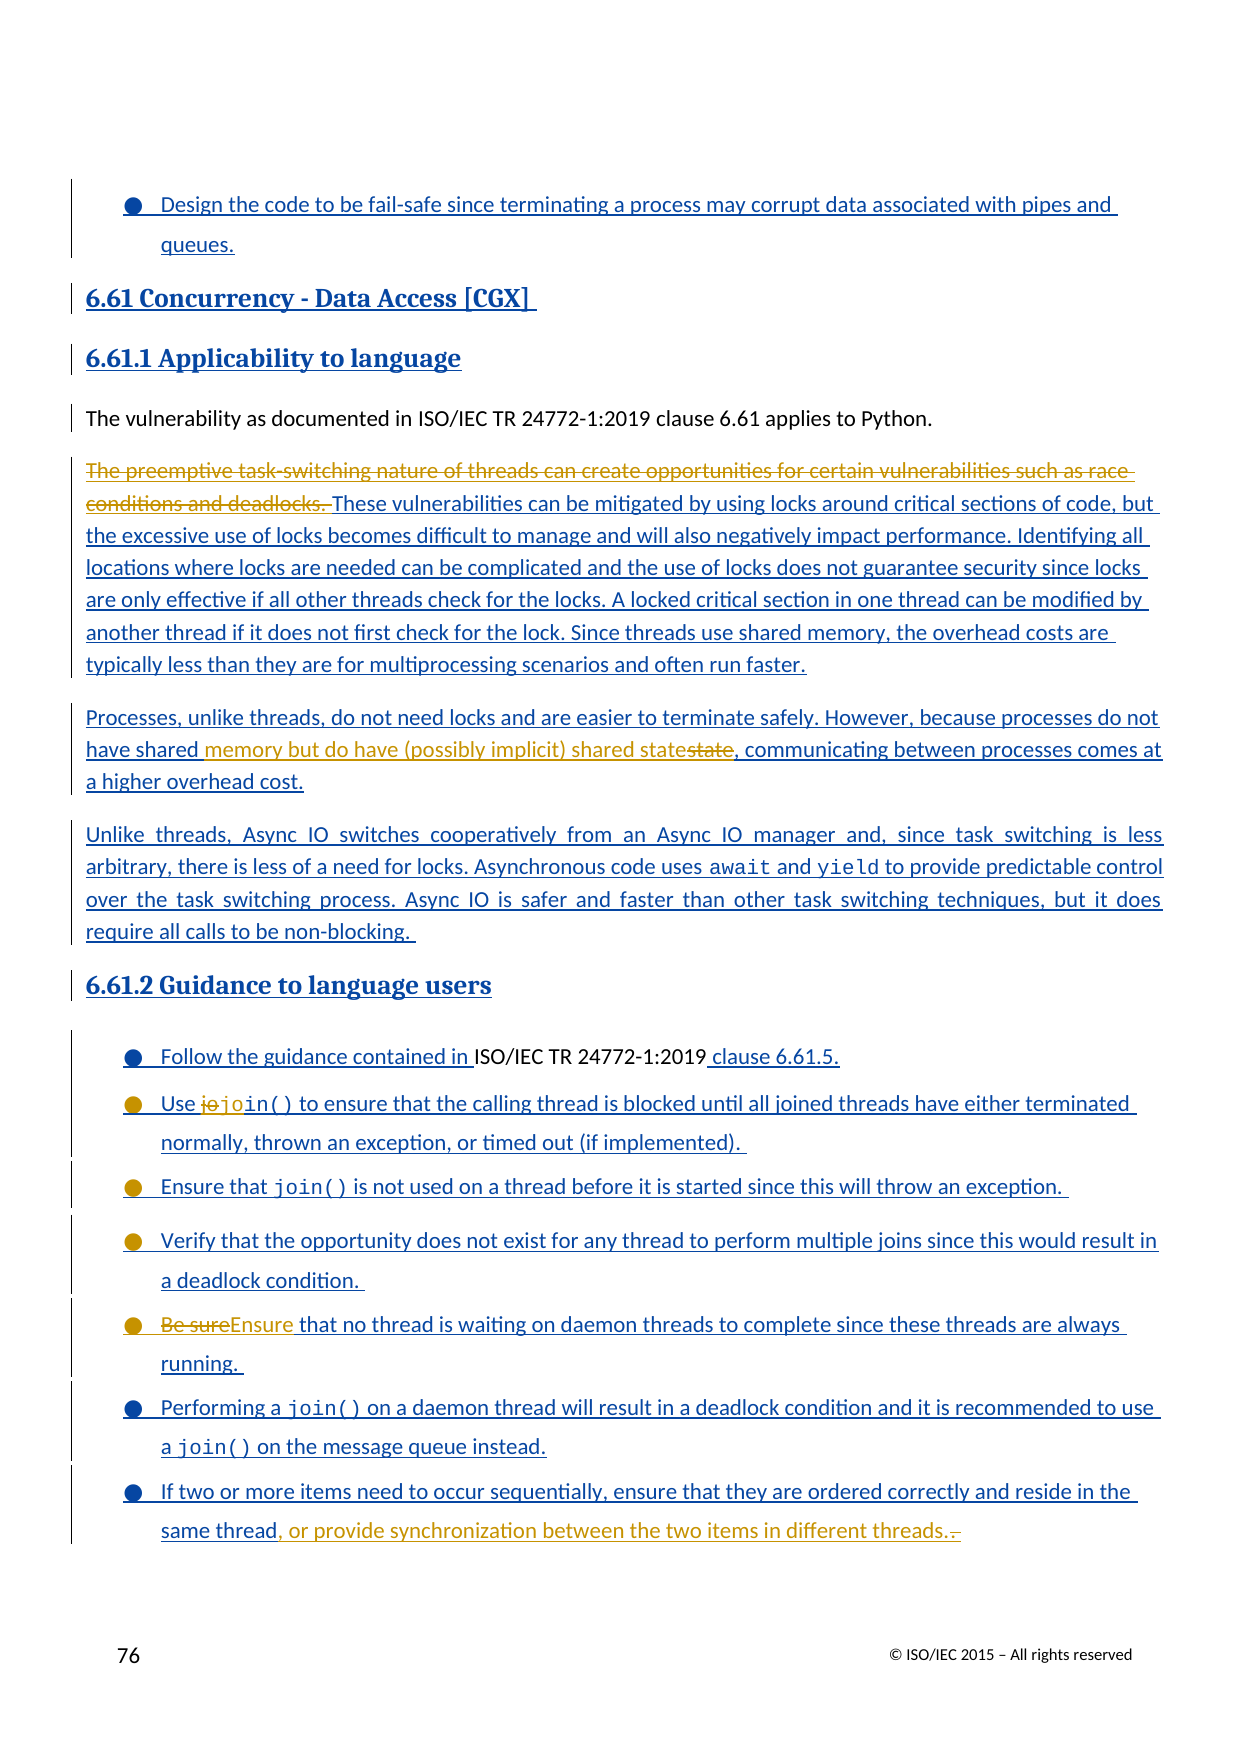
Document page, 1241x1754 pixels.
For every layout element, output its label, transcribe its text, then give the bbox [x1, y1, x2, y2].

list ISO/IEC TR 24772-1:2019 [123, 1030, 1164, 1077]
text The vulnerability as documented in ISO/IEC TR 24772-1:2019 clause 6.61 applies to Python. [86, 404, 1164, 432]
